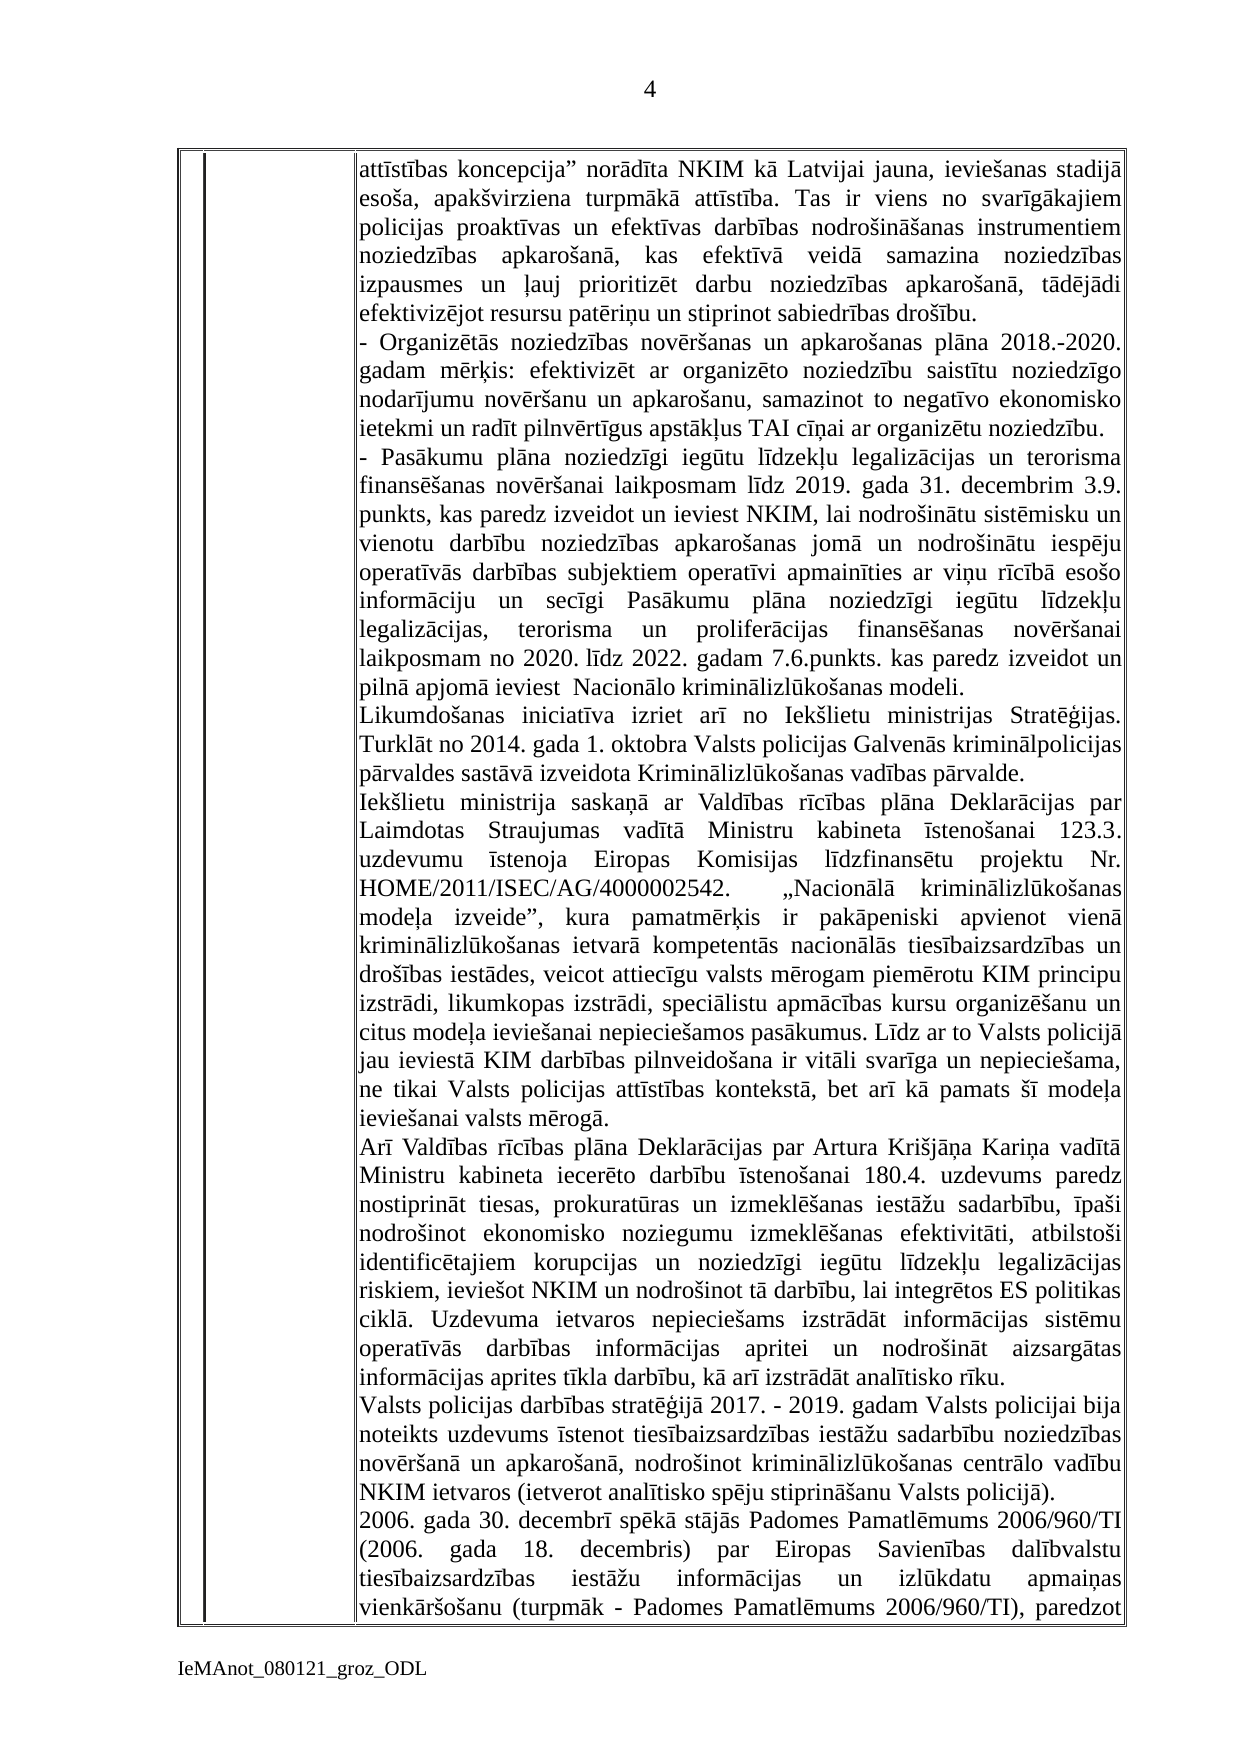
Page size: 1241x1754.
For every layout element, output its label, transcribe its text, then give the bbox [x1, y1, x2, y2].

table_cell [204, 151, 356, 1623]
table_cell 2. [179, 149, 204, 1623]
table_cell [356, 151, 1124, 1623]
